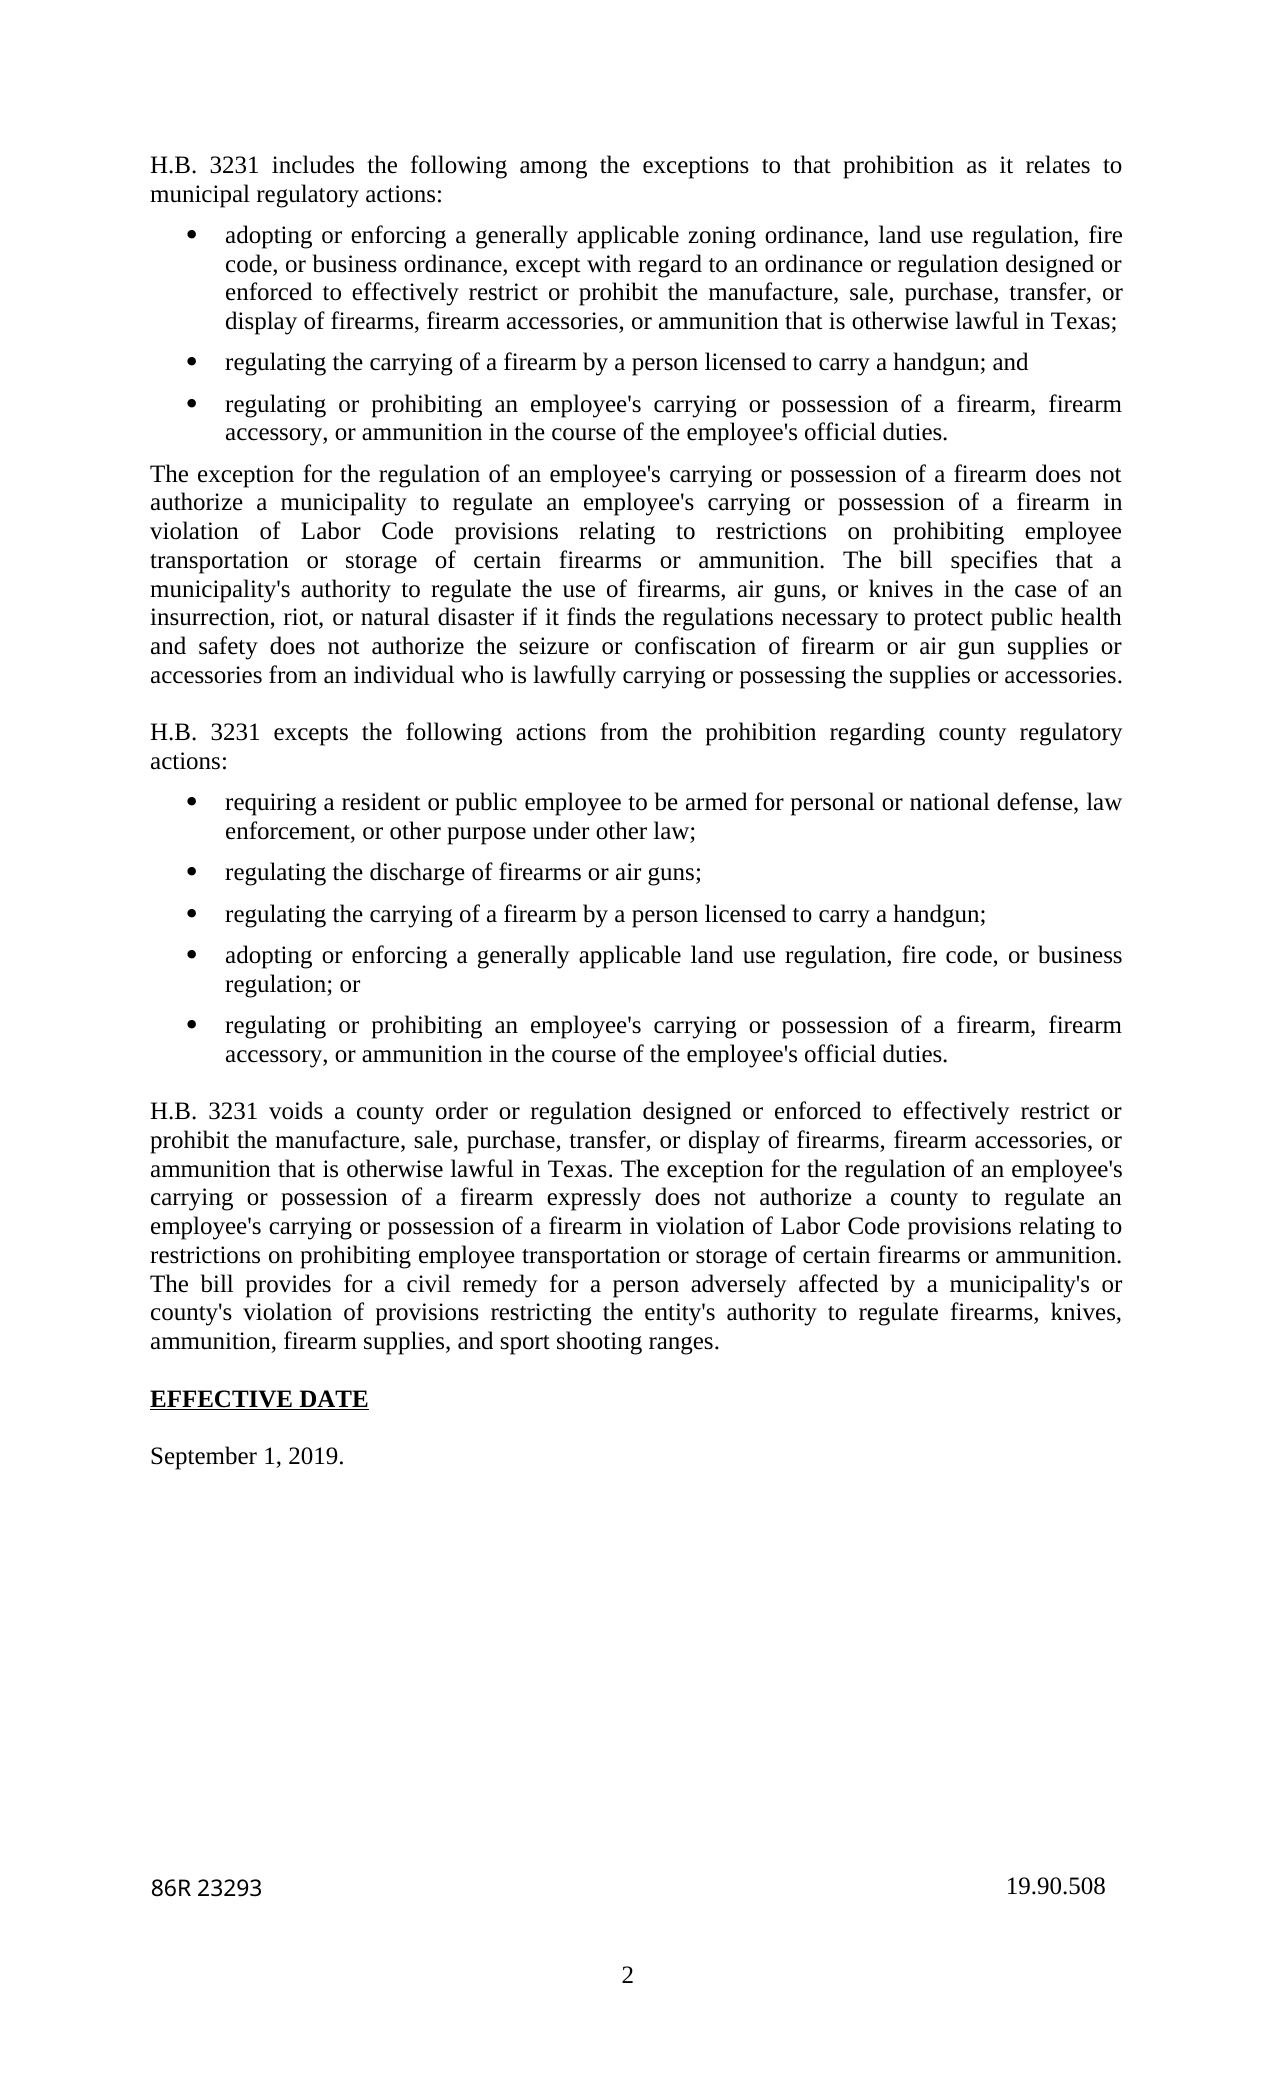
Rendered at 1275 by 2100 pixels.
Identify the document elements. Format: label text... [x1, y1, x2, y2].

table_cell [138, 150, 1136, 1384]
table_cell EFFECTIVE DATE September 1, 2019. [138, 1384, 1136, 1499]
